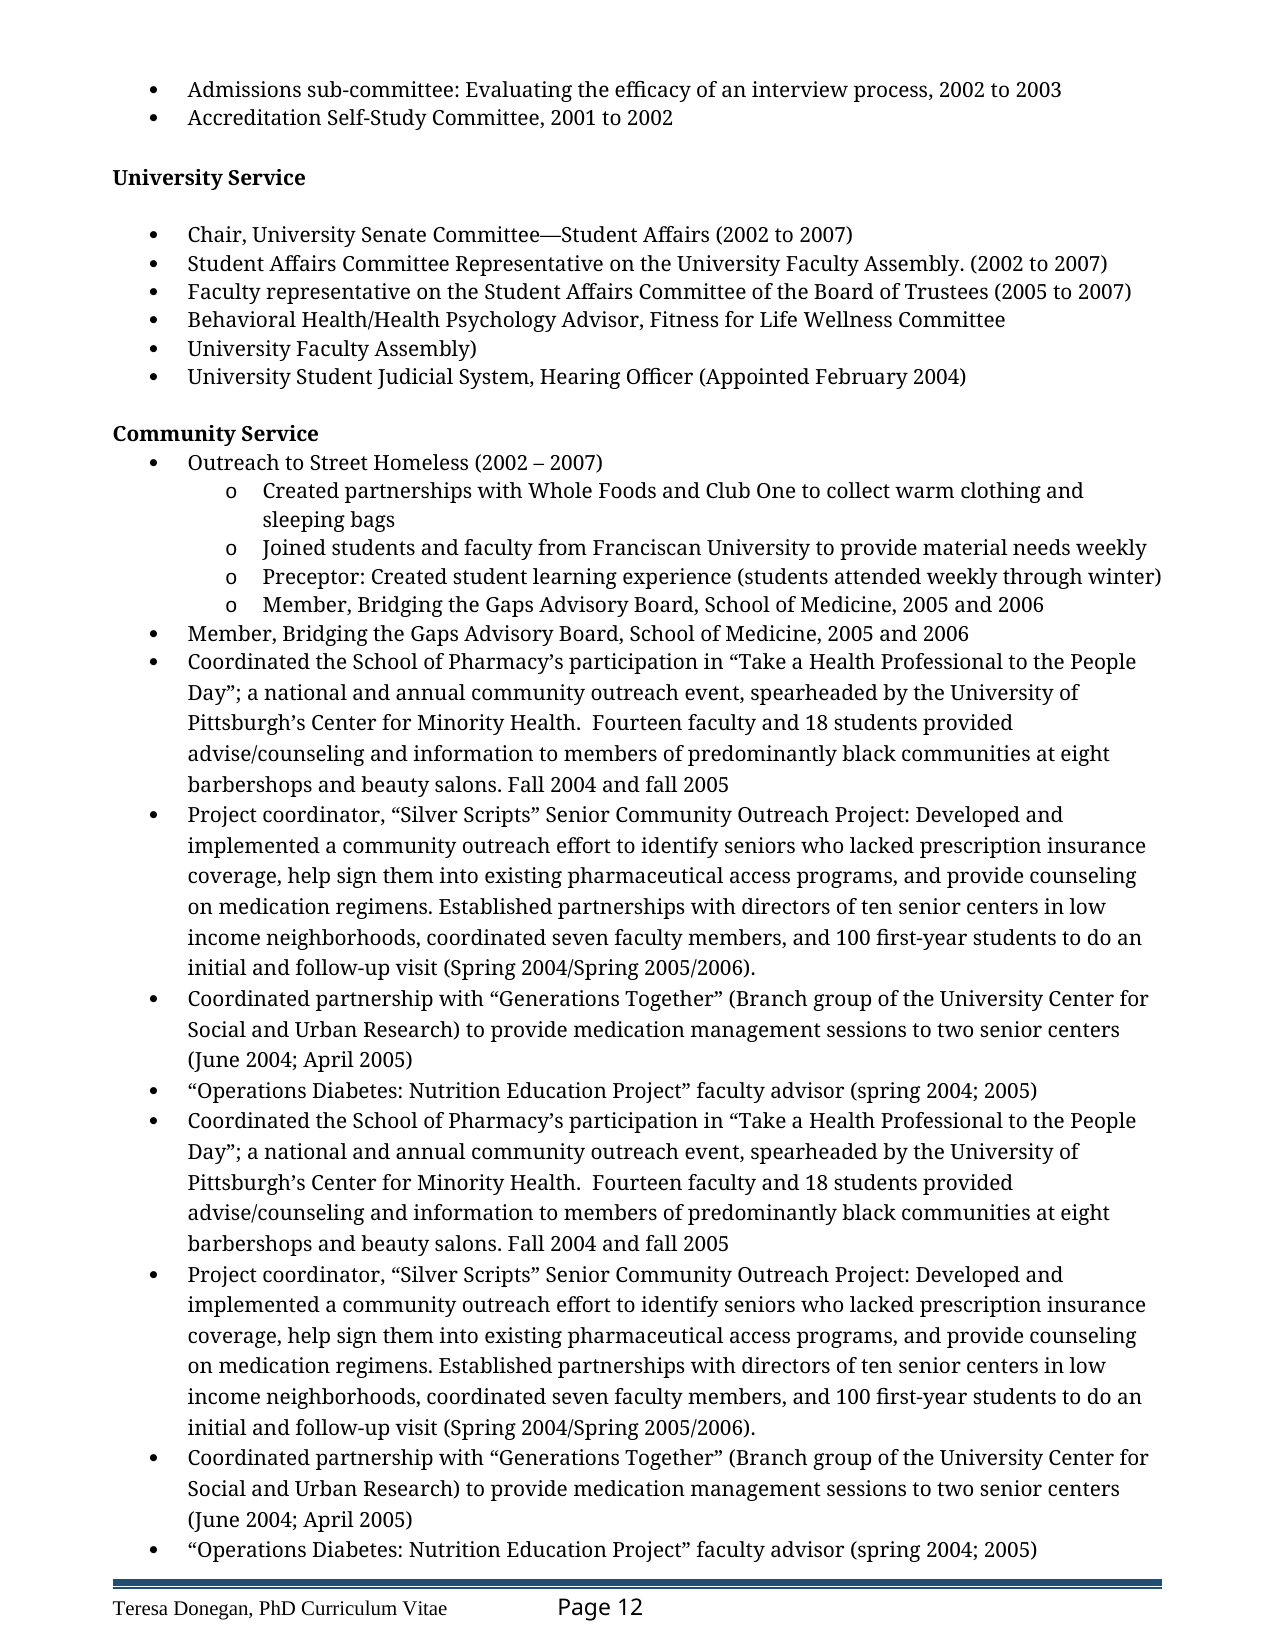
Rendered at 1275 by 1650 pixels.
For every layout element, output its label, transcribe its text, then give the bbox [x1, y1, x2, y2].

list Created partnerships with Whole Foods and Club One to collect warm clothing and sleeping bags [225, 476, 1162, 533]
list Joined students and faculty from Franciscan University to provide material needs weekly [225, 533, 1162, 562]
list Behavioral Health/Health Psychology Advisor, Fitness for Life Wellness Committee [150, 306, 1162, 334]
list “Operations Diabetes: Nutrition Education Project” faculty advisor (spring 2004; 2005) [150, 1076, 1162, 1104]
text University Service [112, 163, 1162, 192]
list Coordinated partnership with “Generations Together” (Branch group of the University Center for Social and Urban Research) to provide medication management sessions to two senior centers (June 2004; April 2005) [150, 1443, 1162, 1533]
list Outreach to Street Homeless (2002 – 2007) [150, 448, 1162, 476]
text Community Service [112, 419, 1162, 448]
list Member, Bridging the Gaps Advisory Board, School of Medicine, 2005 and 2006 [150, 619, 1162, 647]
list Member, Bridging the Gaps Advisory Board, School of Medicine, 2005 and 2006 [225, 590, 1162, 619]
list Coordinated the School of Pharmacy’s participation in “Take a Health Professional to the People Day”; a national and annual community outreach event, spearheaded by the University of Pittsburgh’s Center for Minority Health. Fourteen faculty and 18 students provided advise/counseling and information to members of predominantly black communities at eight barbershops and beauty salons. Fall 2004 and fall 2005 [150, 1107, 1162, 1258]
list Chair, University Senate Committee—Student Affairs (2002 to 2007) [150, 220, 1162, 249]
list Coordinated partnership with “Generations Together” (Branch group of the University Center for Social and Urban Research) to provide medication management sessions to two senior centers (June 2004; April 2005) [150, 984, 1162, 1074]
list Preceptor: Created student learning experience (students attended weekly through winter) [225, 562, 1162, 590]
list Faculty representative on the Student Affairs Committee of the Board of Trustees (2005 to 2007) [150, 277, 1162, 306]
list Project coordinator, “Silver Scripts” Senior Community Outreach Project: Developed and implemented a community outreach effort to identify seniors who lacked prescription insurance coverage, help sign them into existing pharmaceutical access programs, and provide counseling on medication regimens. Established partnerships with directors of ten senior centers in low income neighborhoods, coordinated seven faculty members, and 100 first-year students to do an initial and follow-up visit (Spring 2004/Spring 2005/2006). [150, 1260, 1162, 1441]
list Admissions sub-committee: Evaluating the efficacy of an interview process, 2002 to 2003 [150, 75, 1162, 103]
list Student Affairs Committee Representative on the University Faculty Assembly. (2002 to 2007) [150, 249, 1162, 277]
list Project coordinator, “Silver Scripts” Senior Community Outreach Project: Developed and implemented a community outreach effort to identify seniors who lacked prescription insurance coverage, help sign them into existing pharmaceutical access programs, and provide counseling on medication regimens. Established partnerships with directors of ten senior centers in low income neighborhoods, coordinated seven faculty members, and 100 first-year students to do an initial and follow-up visit (Spring 2004/Spring 2005/2006). [150, 800, 1162, 982]
list Accreditation Self-Study Committee, 2001 to 2002 [150, 103, 1162, 132]
list University Student Judicial System, Hearing Officer (Appointed February 2004) [150, 362, 1162, 391]
list University Faculty Assembly) [150, 334, 1162, 362]
list Coordinated the School of Pharmacy’s participation in “Take a Health Professional to the People Day”; a national and annual community outreach event, spearheaded by the University of Pittsburgh’s Center for Minority Health. Fourteen faculty and 18 students provided advise/counseling and information to members of predominantly black communities at eight barbershops and beauty salons. Fall 2004 and fall 2005 [150, 647, 1162, 798]
list “Operations Diabetes: Nutrition Education Project” faculty advisor (spring 2004; 2005) [150, 1535, 1162, 1564]
